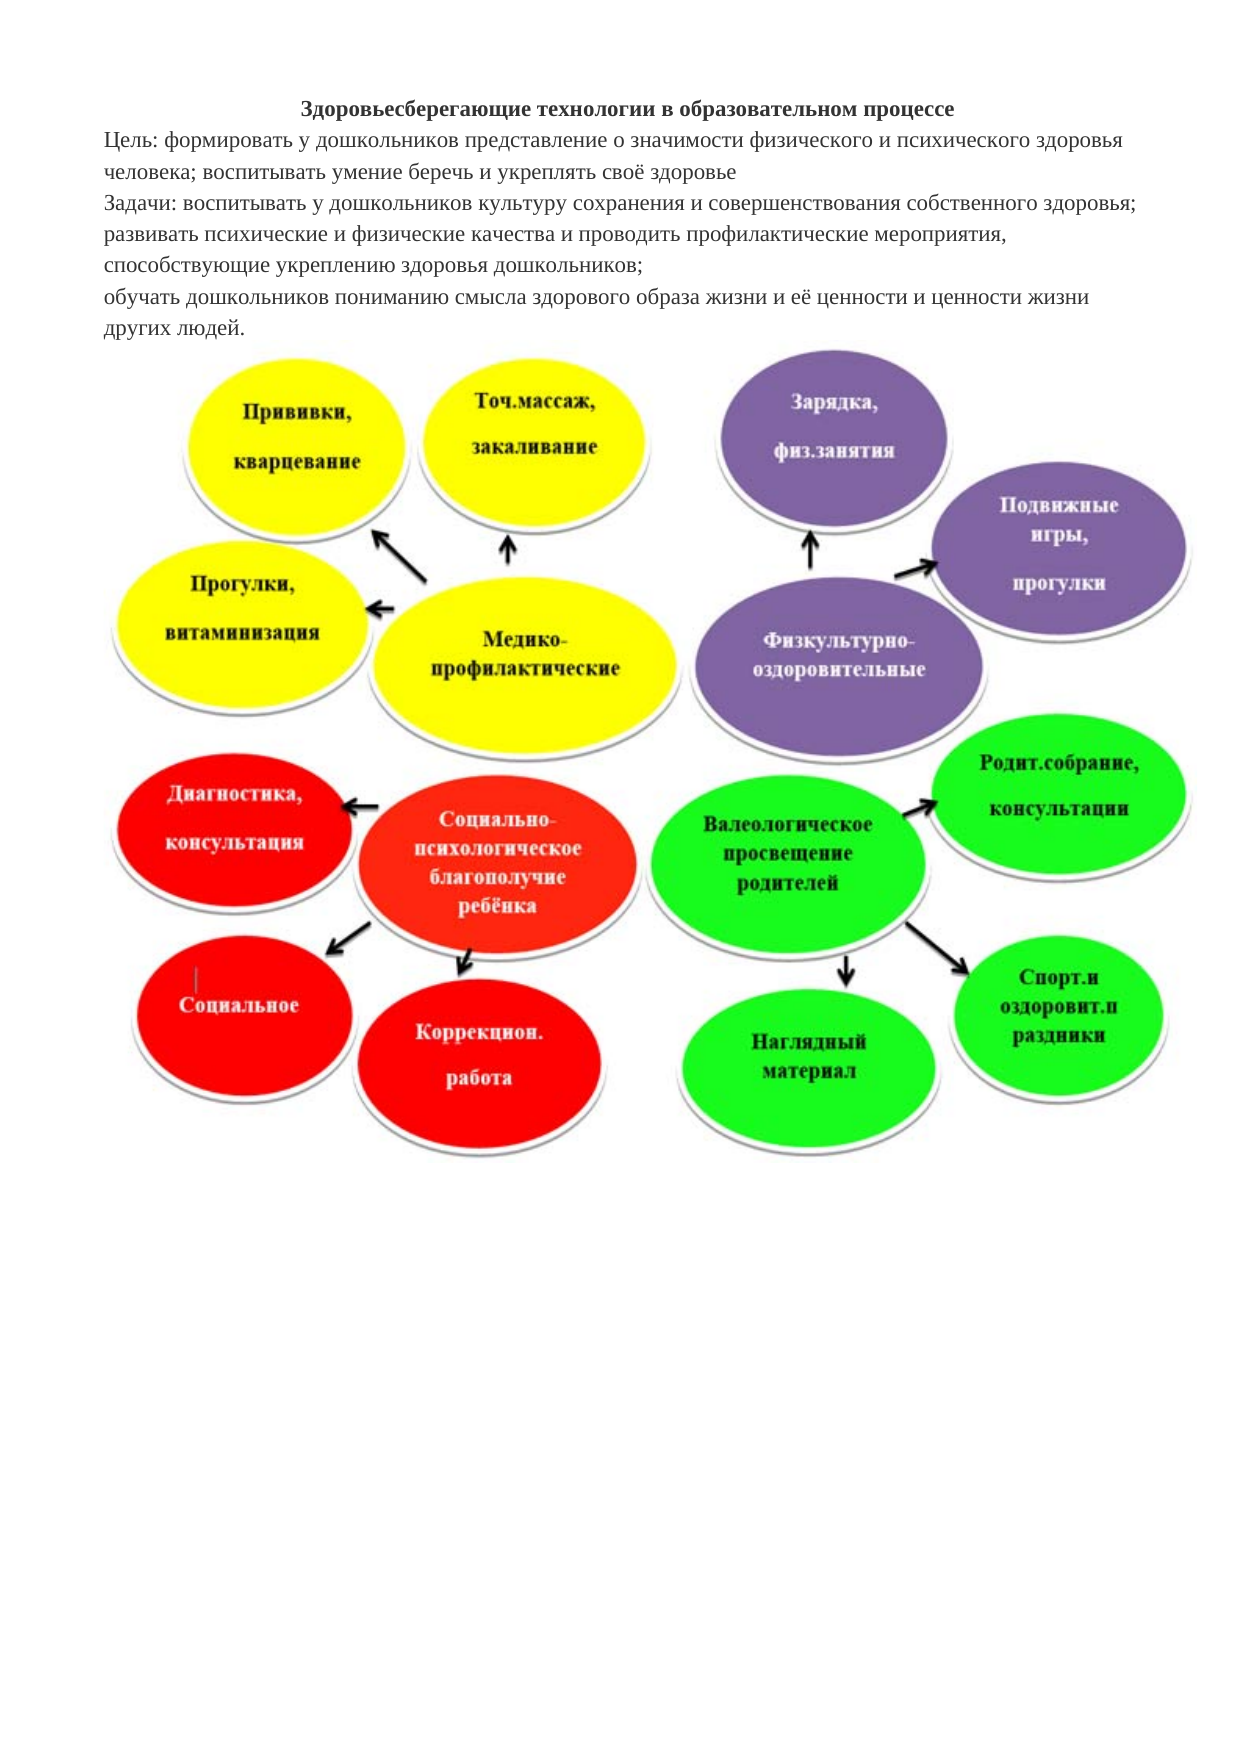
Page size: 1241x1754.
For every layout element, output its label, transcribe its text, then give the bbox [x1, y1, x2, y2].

text Задачи: воспитывать у дошкольников культуру сохранения и совершенствования собственного здоровья; [103, 184, 1152, 215]
text обучать дошкольников пониманию смысла здорового образа жизни и её ценности и ценности жизни других людей. [103, 278, 1152, 340]
text Цель: формировать у дошкольников представление о значимости физического и психического здоровья человека; воспитывать умение беречь и укреплять своё здоровье [103, 122, 1152, 184]
text развивать психические и физические качества и проводить профилактические мероприятия, способствующие укреплению здоровья дошкольников; [103, 215, 1152, 278]
text Здоровьесберегающие технологии в образовательном процессе [103, 90, 1152, 122]
picture [103, 340, 1198, 1163]
